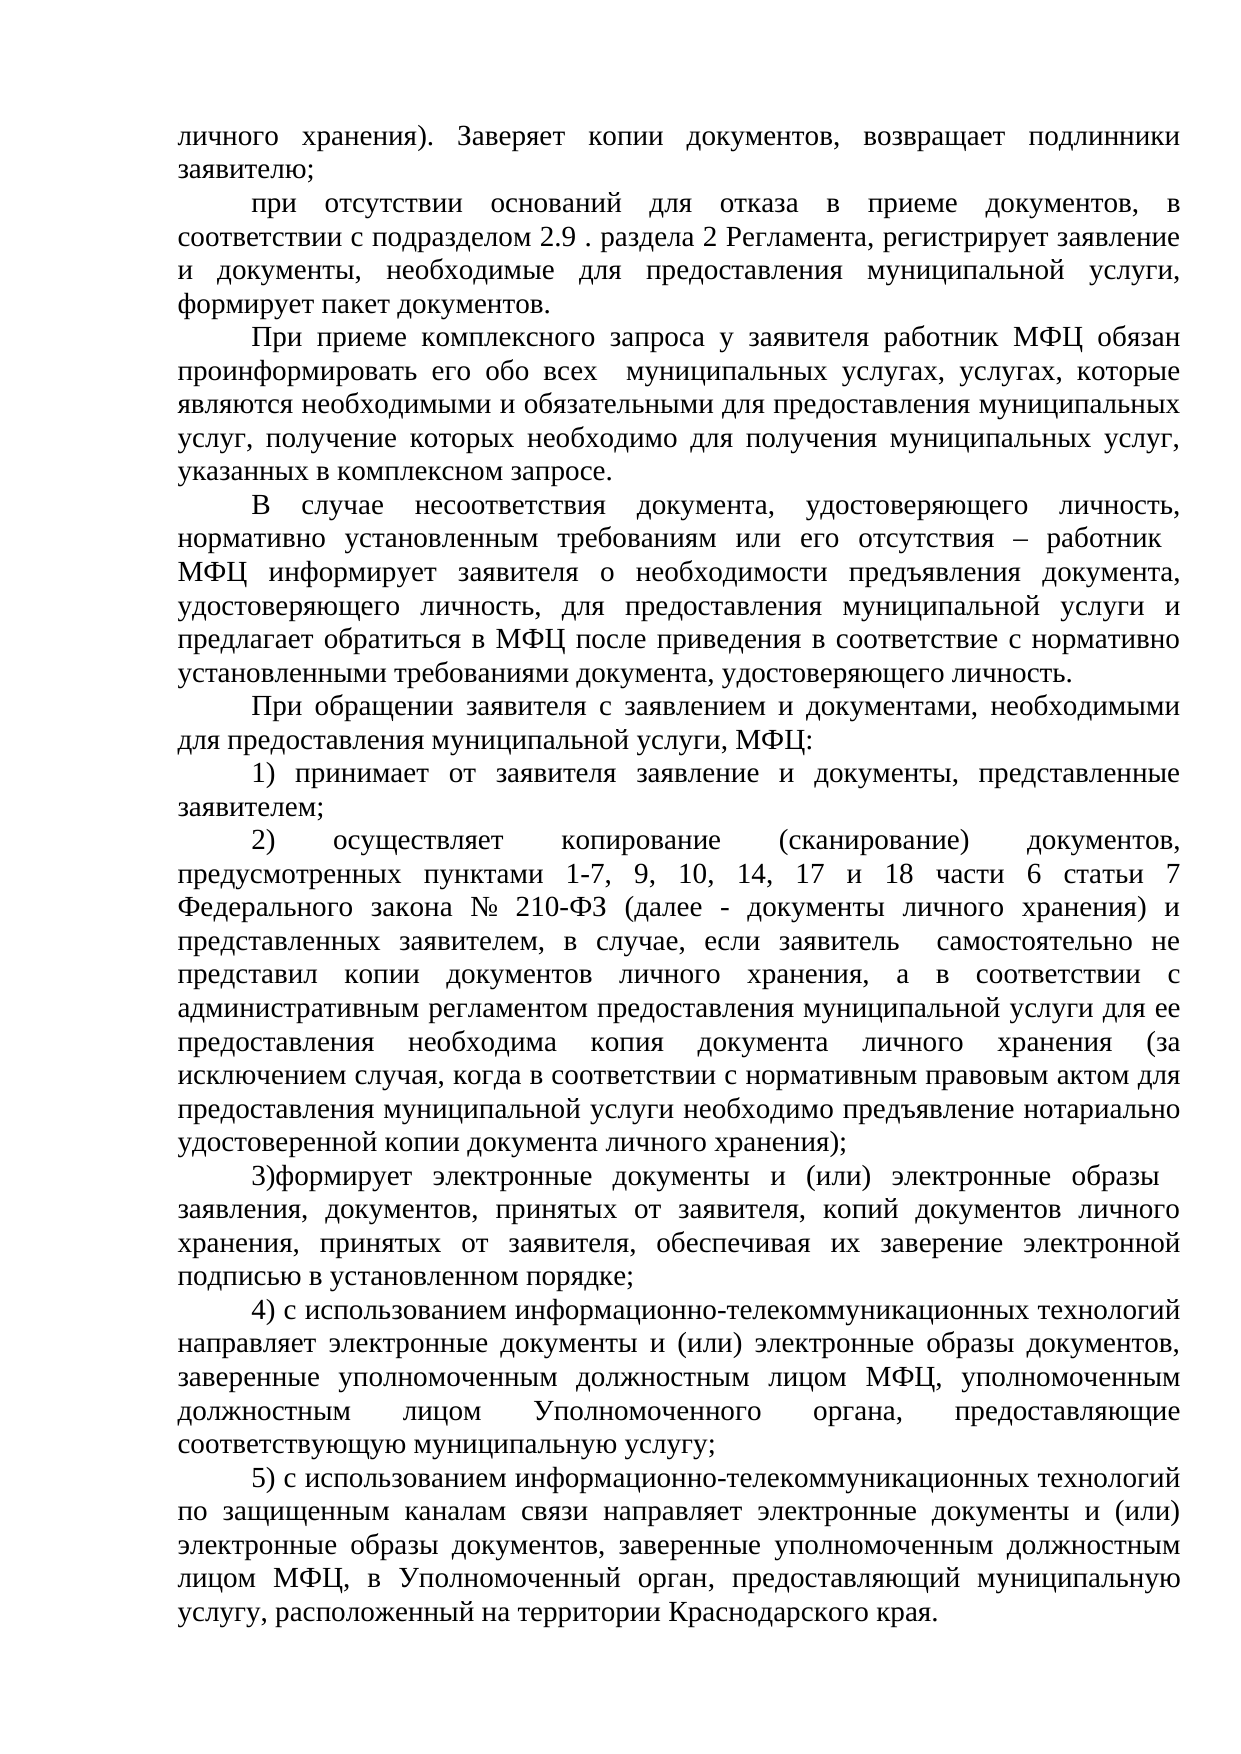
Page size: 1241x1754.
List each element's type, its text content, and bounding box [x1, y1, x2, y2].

text 4) с использованием информационно-телекоммуникационных технологий направляет электронные документы и (или) электронные образы документов, заверенные уполномоченным должностным лицом МФЦ, уполномоченным должностным лицом Уполномоченного органа, предоставляющие соответствующую муниципальную услугу; [177, 1292, 1181, 1460]
text 5) с использованием информационно-телекоммуникационных технологий по защищенным каналам связи направляет электронные документы и (или) электронные образы документов, заверенные уполномоченным должностным лицом МФЦ, в Уполномоченный орган, предоставляющий муниципальную услугу, расположенный на территории Краснодарского края. [177, 1460, 1181, 1627]
text при отсутствии оснований для отказа в приеме документов, в соответствии с подразделом 2.9 . раздела 2 Регламента, регистрирует заявление и документы, необходимые для предоставления муниципальной услуги, формирует пакет документов. [177, 185, 1181, 319]
text 3)формирует электронные документы и (или) электронные образы заявления, документов, принятых от заявителя, копий документов личного хранения, принятых от заявителя, обеспечивая их заверение электронной подписью в установленном порядке; [177, 1158, 1181, 1292]
text При обращении заявителя с заявлением и документами, необходимыми для предоставления муниципальной услуги, МФЦ: [177, 688, 1181, 755]
text 1) принимает от заявителя заявление и документы, представленные заявителем; [177, 755, 1181, 822]
text В случае несоответствия документа, удостоверяющего личность, нормативно установленным требованиям или его отсутствия – работник МФЦ информирует заявителя о необходимости предъявления документа, удостоверяющего личность, для предоставления муниципальной услуги и предлагает обратиться в МФЦ после приведения в соответствие с нормативно установленными требованиями документа, удостоверяющего личность. [177, 487, 1181, 688]
text 2) осуществляет копирование (сканирование) документов, предусмотренных пунктами 1-7, 9, 10, 14, 17 и 18 части 6 статьи 7 Федерального закона № 210-ФЗ (далее - документы личного хранения) и представленных заявителем, в случае, если заявитель самостоятельно не представил копии документов личного хранения, а в соответствии с административным регламентом предоставления муниципальной услуги для ее предоставления необходима копия документа личного хранения (за исключением случая, когда в соответствии с нормативным правовым актом для предоставления муниципальной услуги необходимо предъявление нотариально удостоверенной копии документа личного хранения); [177, 822, 1181, 1158]
text При приеме комплексного запроса у заявителя работник МФЦ обязан проинформировать его обо всех муниципальных услугах, услугах, которые являются необходимыми и обязательными для предоставления муниципальных услуг, получение которых необходимо для получения муниципальных услуг, указанных в комплексном запросе. [177, 319, 1181, 487]
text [177, 118, 1181, 185]
